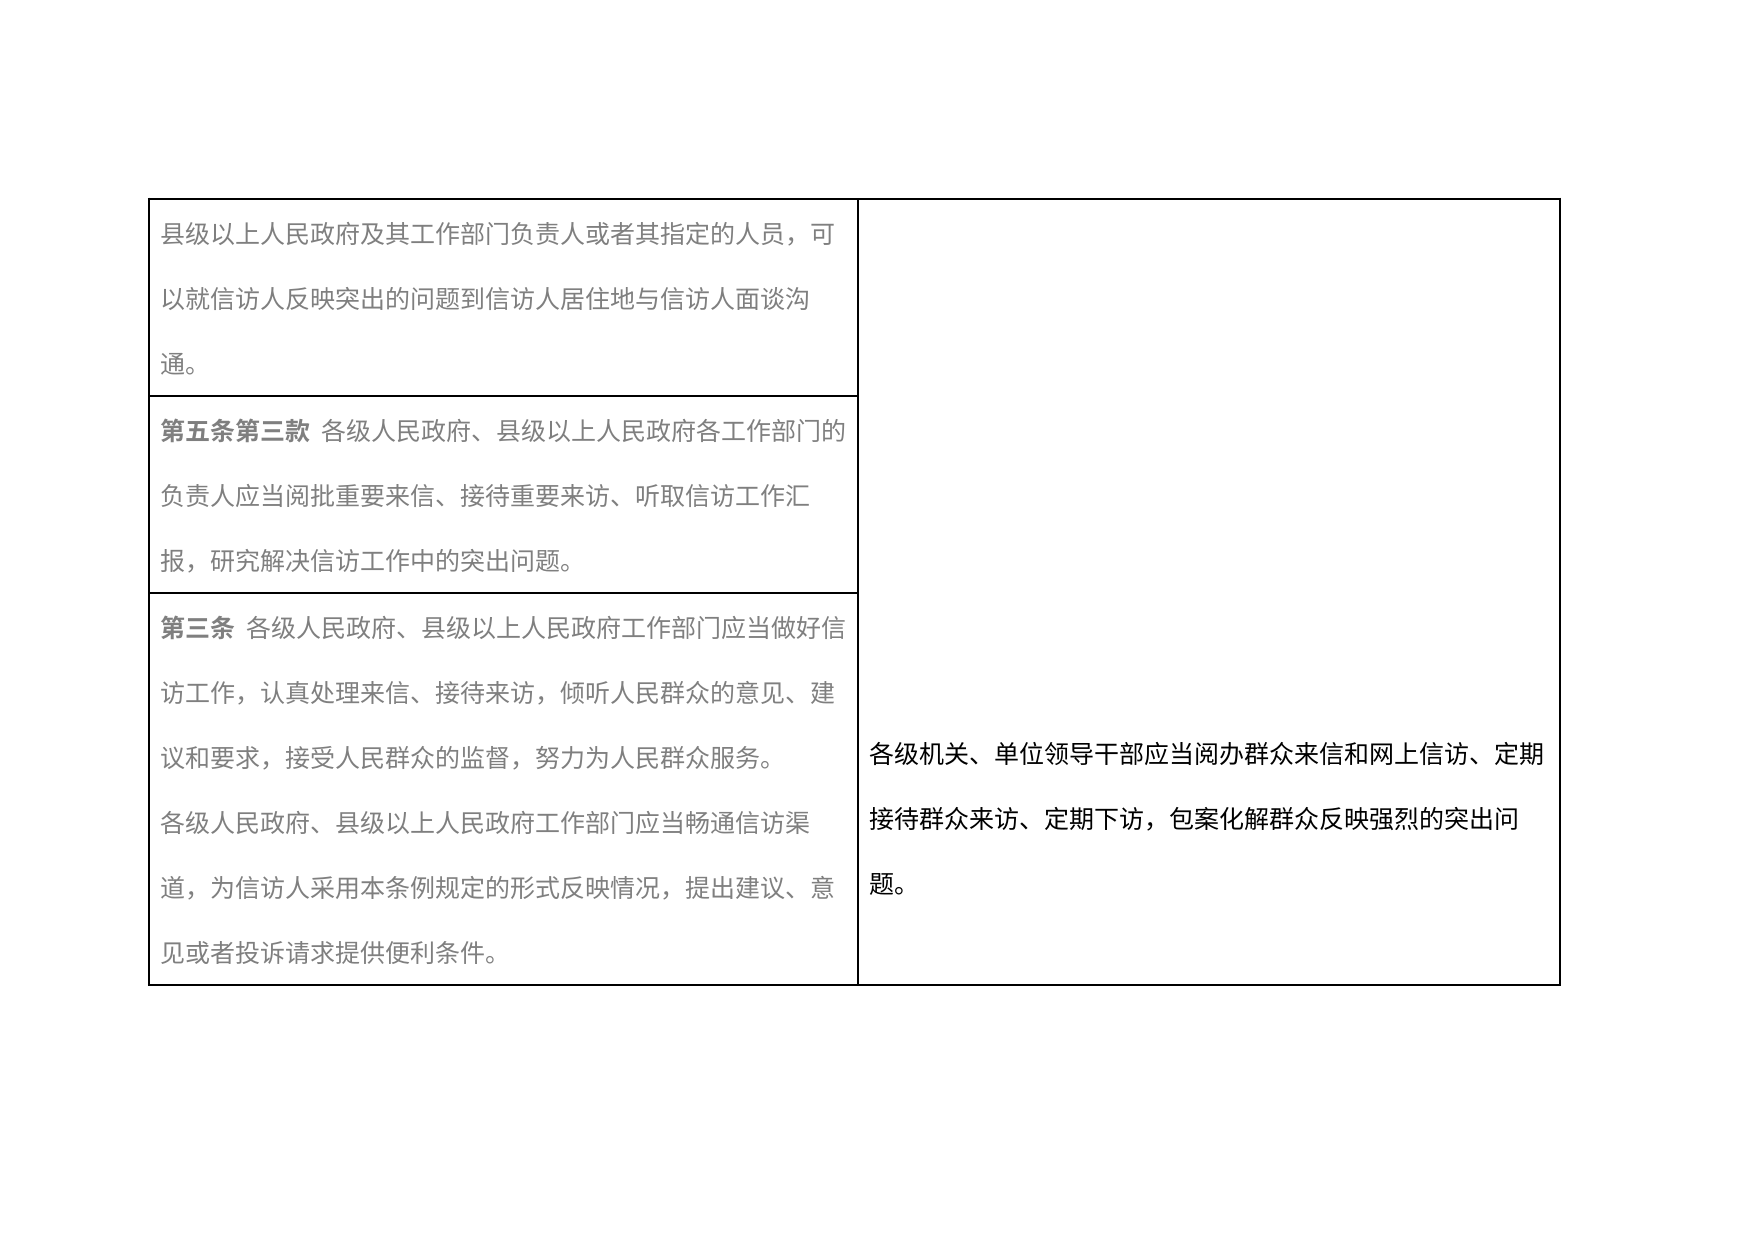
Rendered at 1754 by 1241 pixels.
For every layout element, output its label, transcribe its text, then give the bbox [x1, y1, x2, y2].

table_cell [150, 594, 857, 984]
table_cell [150, 200, 857, 395]
table_cell 第五条第三款 各级人民政府、县级以上人民政府各工作部门的负责人应当阅批重要来信、接待重要来访、听取信访工作汇报，研究解决信访工作中的突出问题。 [150, 397, 857, 592]
